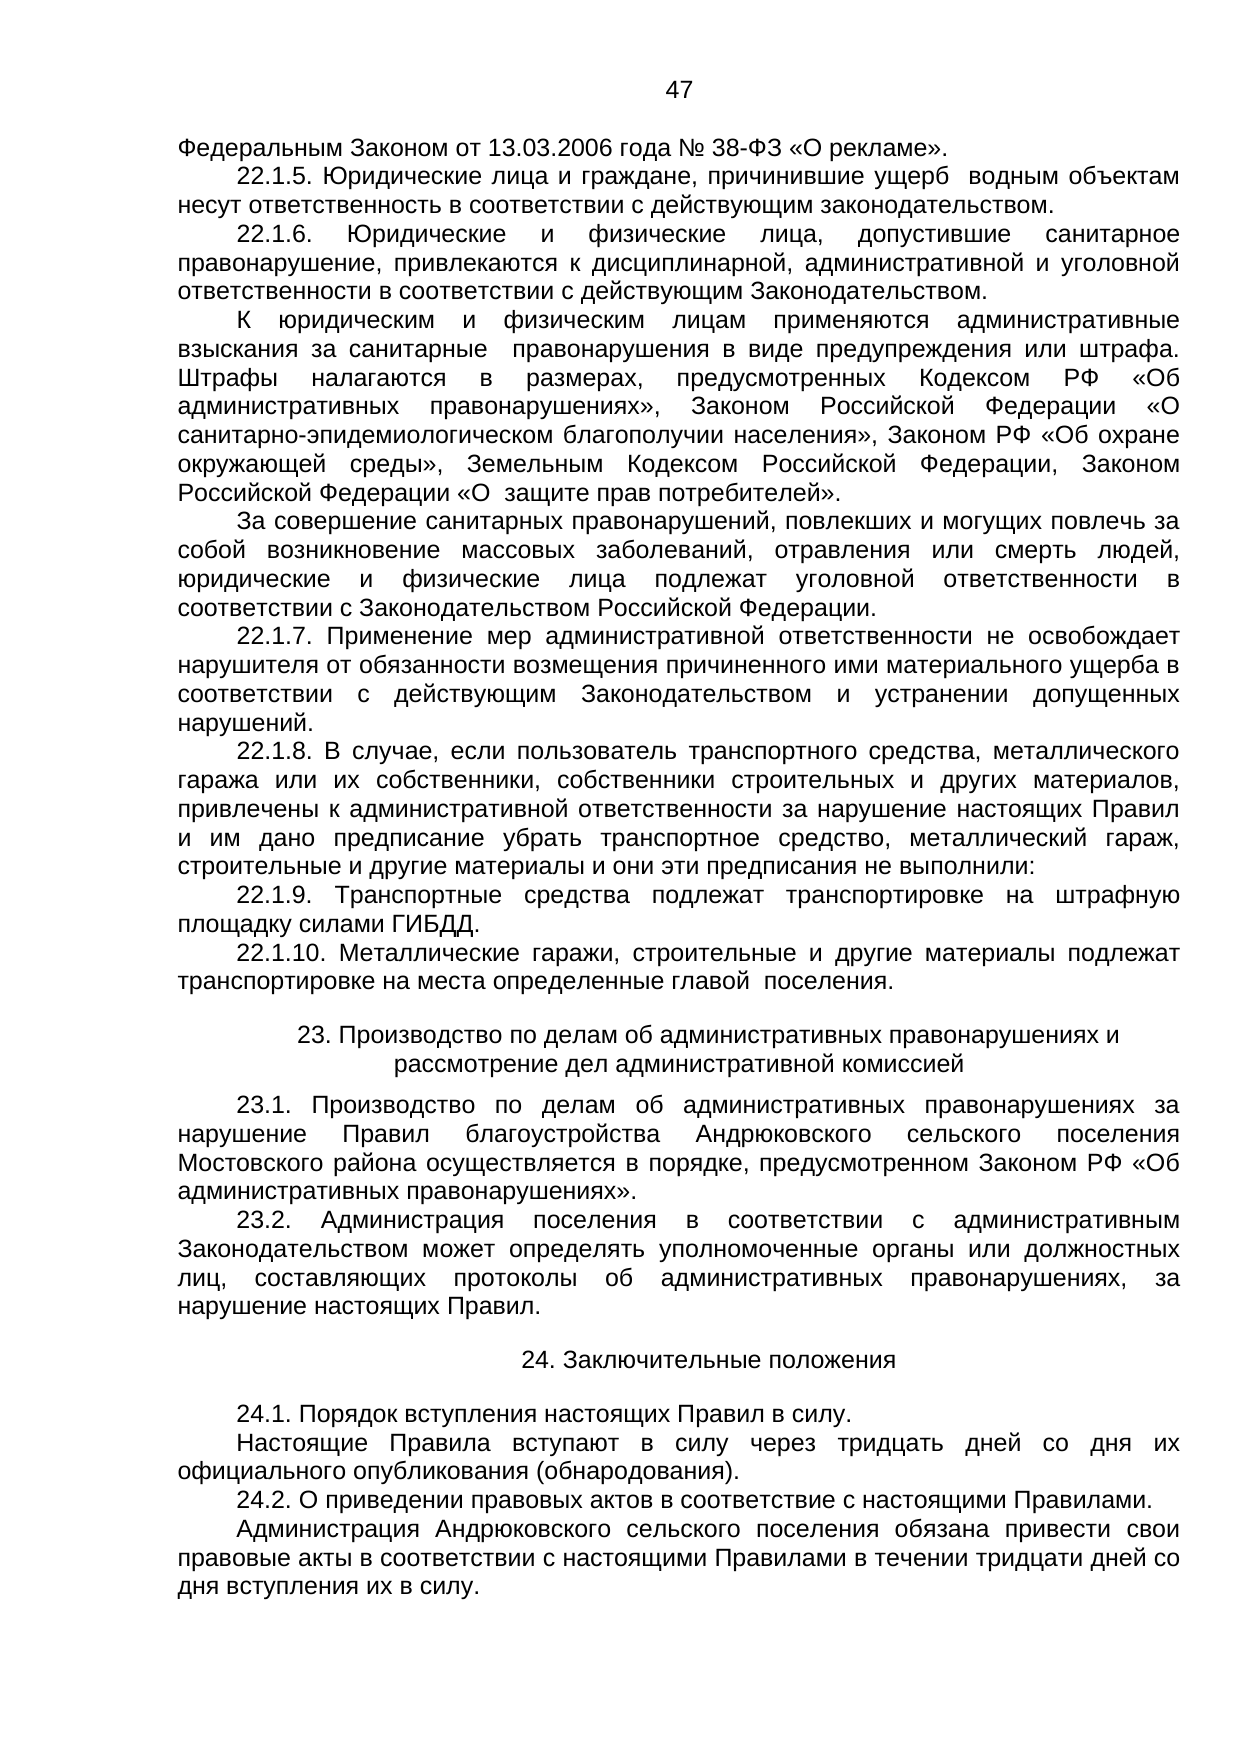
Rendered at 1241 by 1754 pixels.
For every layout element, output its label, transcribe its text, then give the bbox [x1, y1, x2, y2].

text Настоящие Правила вступают в силу через тридцать дней со дня их официального опубликования (обнародования). [177, 1427, 1181, 1485]
text 24.2. О приведении правовых актов в соответствие с настоящими Правилами. [177, 1485, 1181, 1514]
text За совершение санитарных правонарушений, повлекших и могущих повлечь за собой возникновение массовых заболеваний, отравления или смерть людей, юридические и физические лица подлежат уголовной ответственности в соответствии с Законодательством Российской Федерации. [177, 506, 1181, 621]
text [177, 132, 1181, 161]
text 23. Производство по делам об административных правонарушениях и рассмотрение дел административной комиссией [177, 1020, 1181, 1077]
text 22.1.10. Металлические гаражи, строительные и другие материалы подлежат транспортировке на места определенные главой поселения. [177, 937, 1181, 995]
text 23.1. Производство по делам об административных правонарушениях за нарушение Правил благоустройства Андрюковского сельского поселения Мостовского района осуществляется в порядке, предусмотренном Законом РФ «Об административных правонарушениях». [177, 1090, 1181, 1205]
text 24. Заключительные положения [177, 1345, 1181, 1374]
text 22.1.9. Транспортные средства подлежат транспортировке на штрафную площадку силами ГИБДД. [177, 880, 1181, 937]
text 22.1.8. В случае, если пользователь транспортного средства, металлического гаража или их собственники, собственники строительных и других материалов, привлечены к административной ответственности за нарушение настоящих Правил и им дано предписание убрать транспортное средство, металлический гараж, строительные и другие материалы и они эти предписания не выполнили: [177, 736, 1181, 880]
text 23.2. Администрация поселения в соответствии с административным Законодательством может определять уполномоченные органы или должностных лиц, составляющих протоколы об административных правонарушениях, за нарушение настоящих Правил. [177, 1205, 1181, 1320]
text 22.1.5. Юридические лица и граждане, причинившие ущерб водным объектам несут ответственность в соответствии с действующим законодательством. [177, 161, 1181, 219]
text Администрация Андрюковского сельского поселения обязана привести свои правовые акты в соответствии с настоящими Правилами в течении тридцати дней со дня вступления их в силу. [177, 1514, 1181, 1600]
text К юридическим и физическим лицам применяются административные взыскания за санитарные правонарушения в виде предупреждения или штрафа. Штрафы налагаются в размерах, предусмотренных Кодексом РФ «Об административных правонарушениях», Законом Российской Федерации «О санитарно-эпидемиологическом благополучии населения», Законом РФ «Об охране окружающей среды», Земельным Кодексом Российской Федерации, Законом Российской Федерации «О защите прав потребителей». [177, 305, 1181, 506]
text 22.1.6. Юридические и физические лица, допустившие санитарное правонарушение, привлекаются к дисциплинарной, административной и уголовной ответственности в соответствии с действующим Законодательством. [177, 219, 1181, 305]
text 24.1. Порядок вступления настоящих Правил в силу. [177, 1399, 1181, 1427]
text 22.1.7. Применение мер административной ответственности не освобождает нарушителя от обязанности возмещения причиненного ими материального ущерба в соответствии с действующим Законодательством и устранении допущенных нарушений. [177, 621, 1181, 736]
